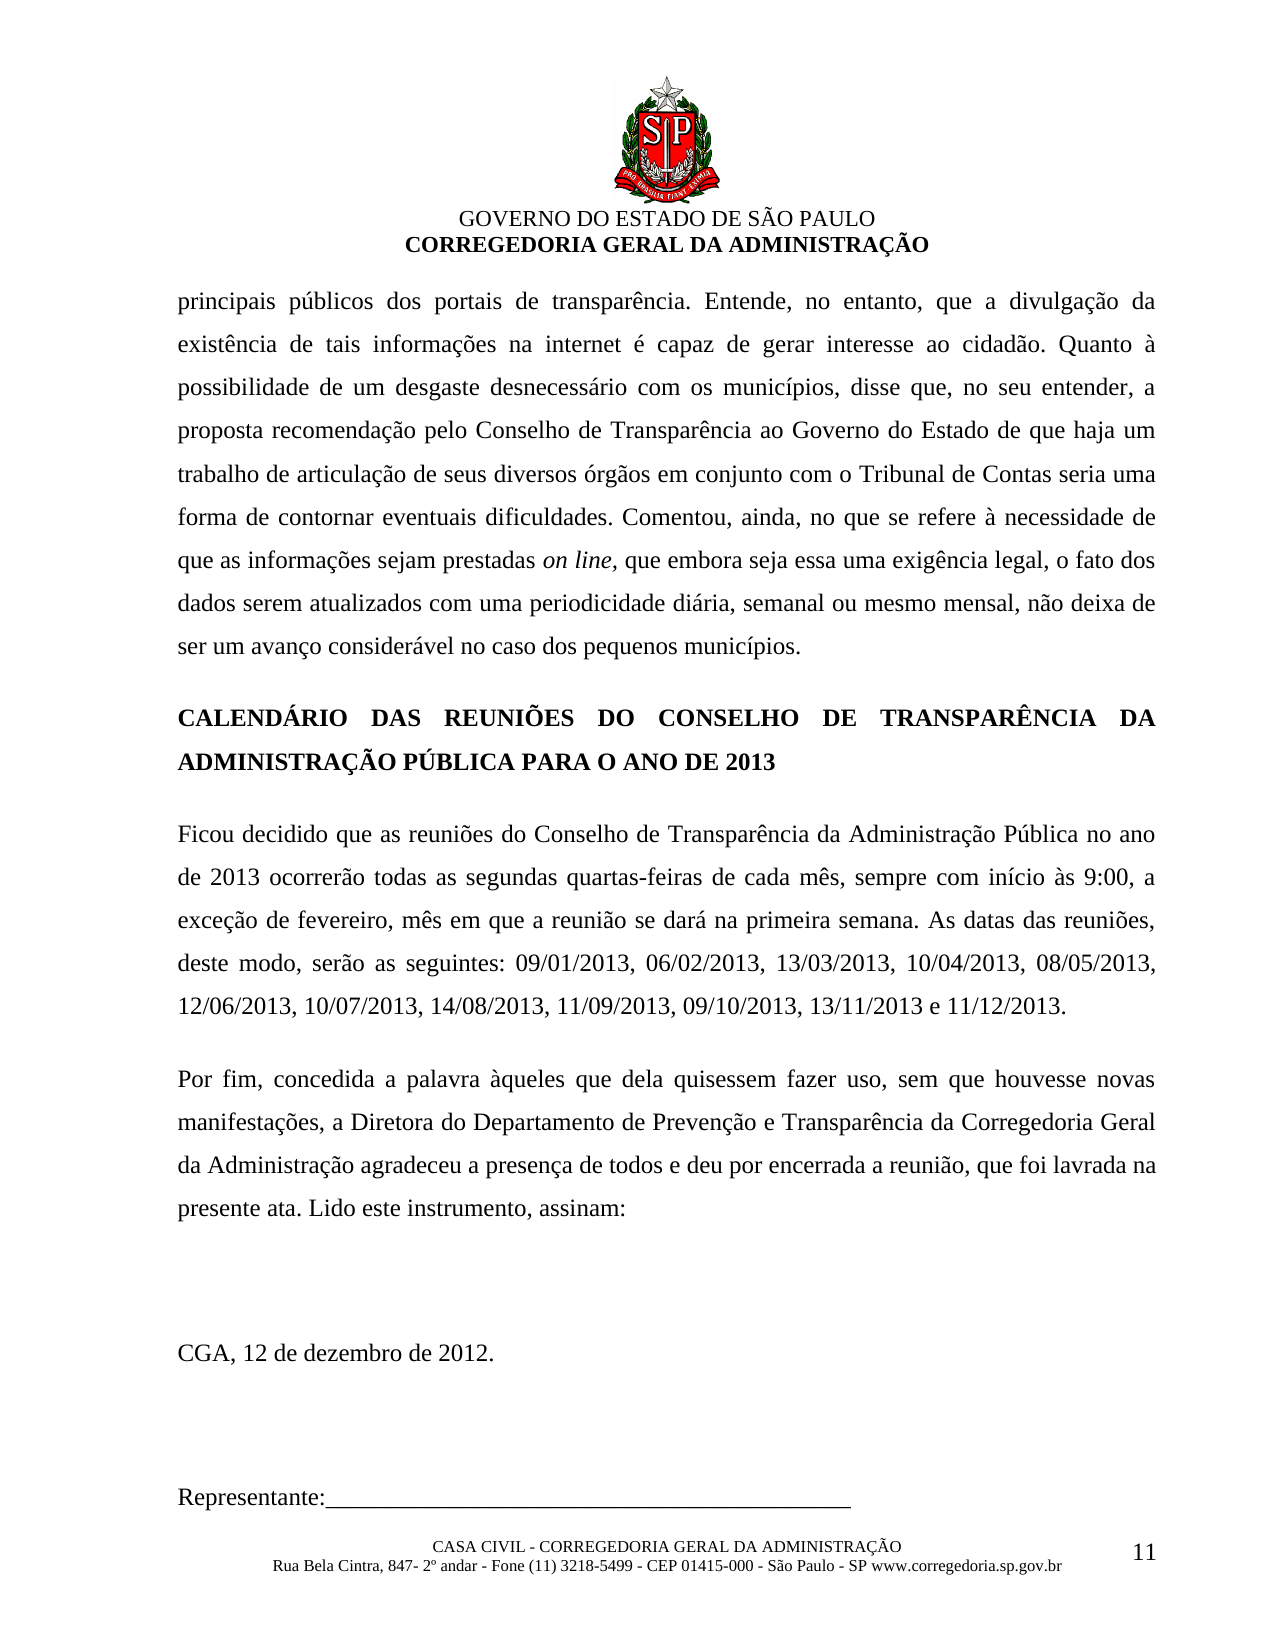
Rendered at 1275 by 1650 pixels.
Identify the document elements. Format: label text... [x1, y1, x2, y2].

picture [611, 75, 723, 205]
text CGA, 12 de dezembro de 2012. [177, 1338, 1157, 1366]
text Representante:__________________________________________ [177, 1482, 1157, 1511]
text CALENDÁRIO DAS REUNIÕES DO CONSELHO DE TRANSPARÊNCIA DA ADMINISTRAÇÃO PÚBLICA PARA O ANO DE 2013 [177, 703, 1157, 775]
text Por fim, concedida a palavra àqueles que dela quisessem fazer uso, sem que houvesse novas manifestações, a Diretora do Departamento de Prevenção e Transparência da Corregedoria Geral da Administração agradeceu a presença de todos e deu por encerrada a reunião, que foi lavrada na presente ata. Lido este instrumento, assinam: [177, 1064, 1157, 1222]
text Ficou decidido que as reuniões do Conselho de Transparência da Administração Pública no ano de 2013 ocorrerão todas as segundas quartas-feiras de cada mês, sempre com início às 9:00, a exceção de fevereiro, mês em que a reunião se dará na primeira semana. As datas das reuniões, deste modo, serão as seguintes: 09/01/2013, 06/02/2013, 13/03/2013, 10/04/2013, 08/05/2013, 12/06/2013, 10/07/2013, 14/08/2013, 11/09/2013, 09/10/2013, 13/11/2013 e 11/12/2013. [177, 819, 1157, 1020]
